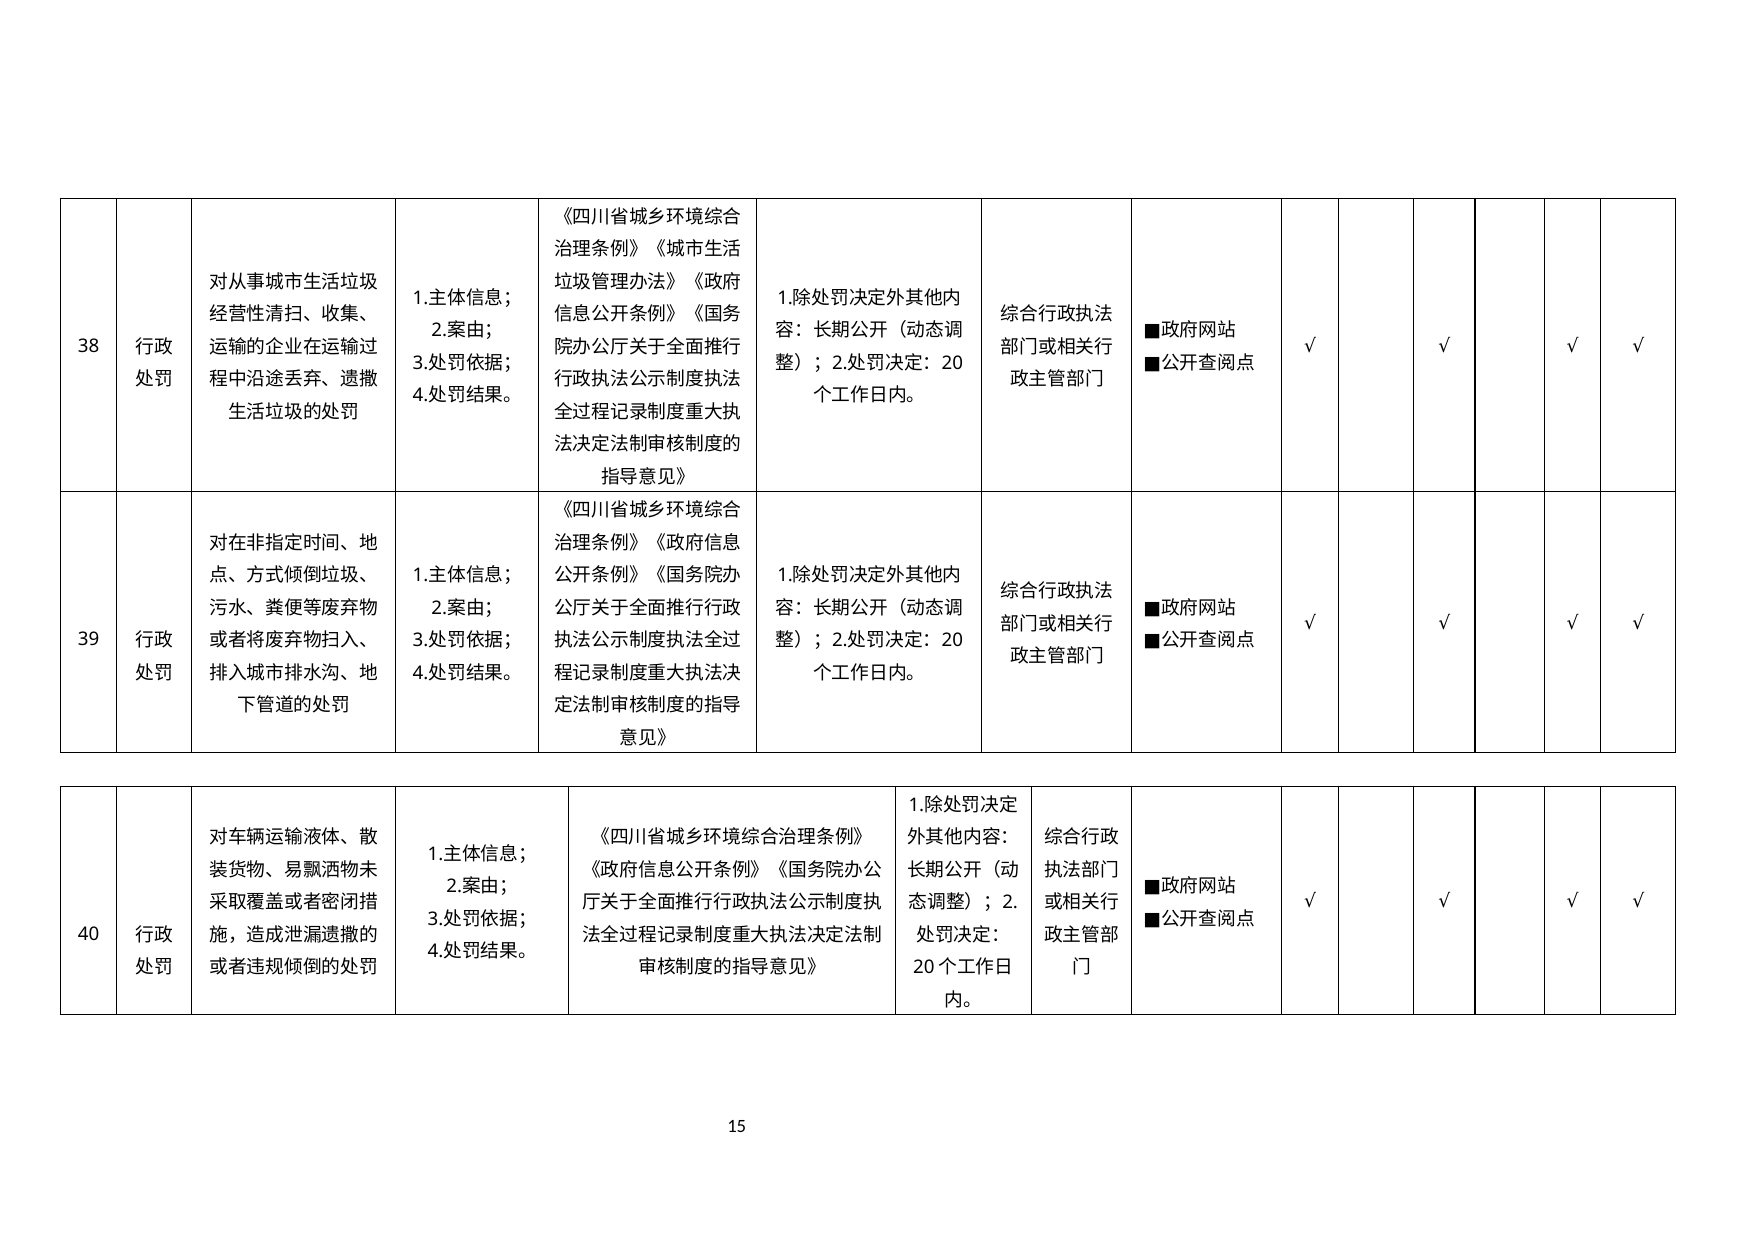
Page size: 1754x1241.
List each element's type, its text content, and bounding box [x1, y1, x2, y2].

table_header √ [1282, 787, 1338, 1014]
table_cell 综合行政执法部门或相关行政主管部门 [982, 199, 1131, 491]
table_cell 综合行政执法部门或相关行政主管部门 [982, 492, 1131, 752]
table_cell ■政府网站 ■公开查阅点 [1132, 492, 1281, 752]
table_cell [396, 199, 538, 491]
table_cell √ [1414, 199, 1474, 491]
table_cell 对从事城市生活垃圾经营性清扫、收集、运输的企业在运输过程中沿途丢弃、遗撒生活垃圾的处罚 [192, 199, 395, 491]
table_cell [757, 199, 981, 491]
table_cell 《四川省城乡环境综合治理条例》《城市生活垃圾管理办法》《政府信息公开条例》《国务院办公厅关于全面推行行政执法公示制度执法全过程记录制度重大执法决定法制审核制度的指导意见》 [539, 199, 756, 491]
table_header √ [1545, 787, 1600, 1014]
table_cell √ [1414, 492, 1474, 752]
table_header 对车辆运输液体、散装货物、易飘洒物未采取覆盖或者密闭措施，造成泄漏遗撒的或者违规倾倒的处罚 [192, 787, 395, 1014]
table_header 40 [61, 787, 116, 1014]
table_cell 行政处罚 [117, 199, 191, 491]
table_header 1.除处罚决定外其他内容：长期公开（动态调整）；2.处罚决定：20个工作日内。 [896, 787, 1031, 1014]
table_header √ [1414, 787, 1474, 1014]
table_header 1.主体信息； 2.案由； 3.处罚依据； 4.处罚结果。 [396, 787, 568, 1014]
table_cell 1.除处罚决定外其他内容：长期公开（动态调整）；2.处罚决定：20个工作日内。 [757, 492, 981, 752]
table_cell √ [1545, 492, 1600, 752]
table_header 综合行政执法部门或相关行政主管部门 [1032, 787, 1131, 1014]
table_cell [1339, 492, 1413, 752]
table_header 行政处罚 [117, 787, 191, 1014]
table_header ■政府网站 ■公开查阅点 [1132, 787, 1281, 1014]
table_cell [1476, 199, 1544, 491]
table_cell √ [1282, 492, 1338, 752]
table_cell √ [1601, 492, 1675, 752]
table_header [1476, 787, 1544, 1014]
table_cell 行政处罚 [117, 492, 191, 752]
table_cell 《四川省城乡环境综合治理条例》《政府信息公开条例》《国务院办公厅关于全面推行行政执法公示制度执法全过程记录制度重大执法决定法制审核制度的指导意见》 [539, 492, 756, 752]
table_cell [1339, 199, 1413, 491]
table_header √ [1601, 787, 1675, 1014]
table_cell √ [1601, 199, 1675, 491]
table_header [1339, 787, 1413, 1014]
table_cell ■政府网站 ■公开查阅点 [1132, 199, 1281, 491]
table_cell √ [1545, 199, 1600, 491]
table_cell [1476, 492, 1544, 752]
table_cell 39 [61, 492, 116, 752]
table_cell 1.主体信息； 2.案由； 3.处罚依据； 4.处罚结果。 [396, 492, 538, 752]
table_cell 38 [61, 199, 116, 491]
table_header 《四川省城乡环境综合治理条例》《政府信息公开条例》《国务院办公厅关于全面推行行政执法公示制度执法全过程记录制度重大执法决定法制审核制度的指导意见》 [569, 787, 895, 1014]
table_cell √ [1282, 199, 1338, 491]
table_cell 对在非指定时间、地点、方式倾倒垃圾、污水、粪便等废弃物或者将废弃物扫入、排入城市排水沟、地下管道的处罚 [192, 492, 395, 752]
